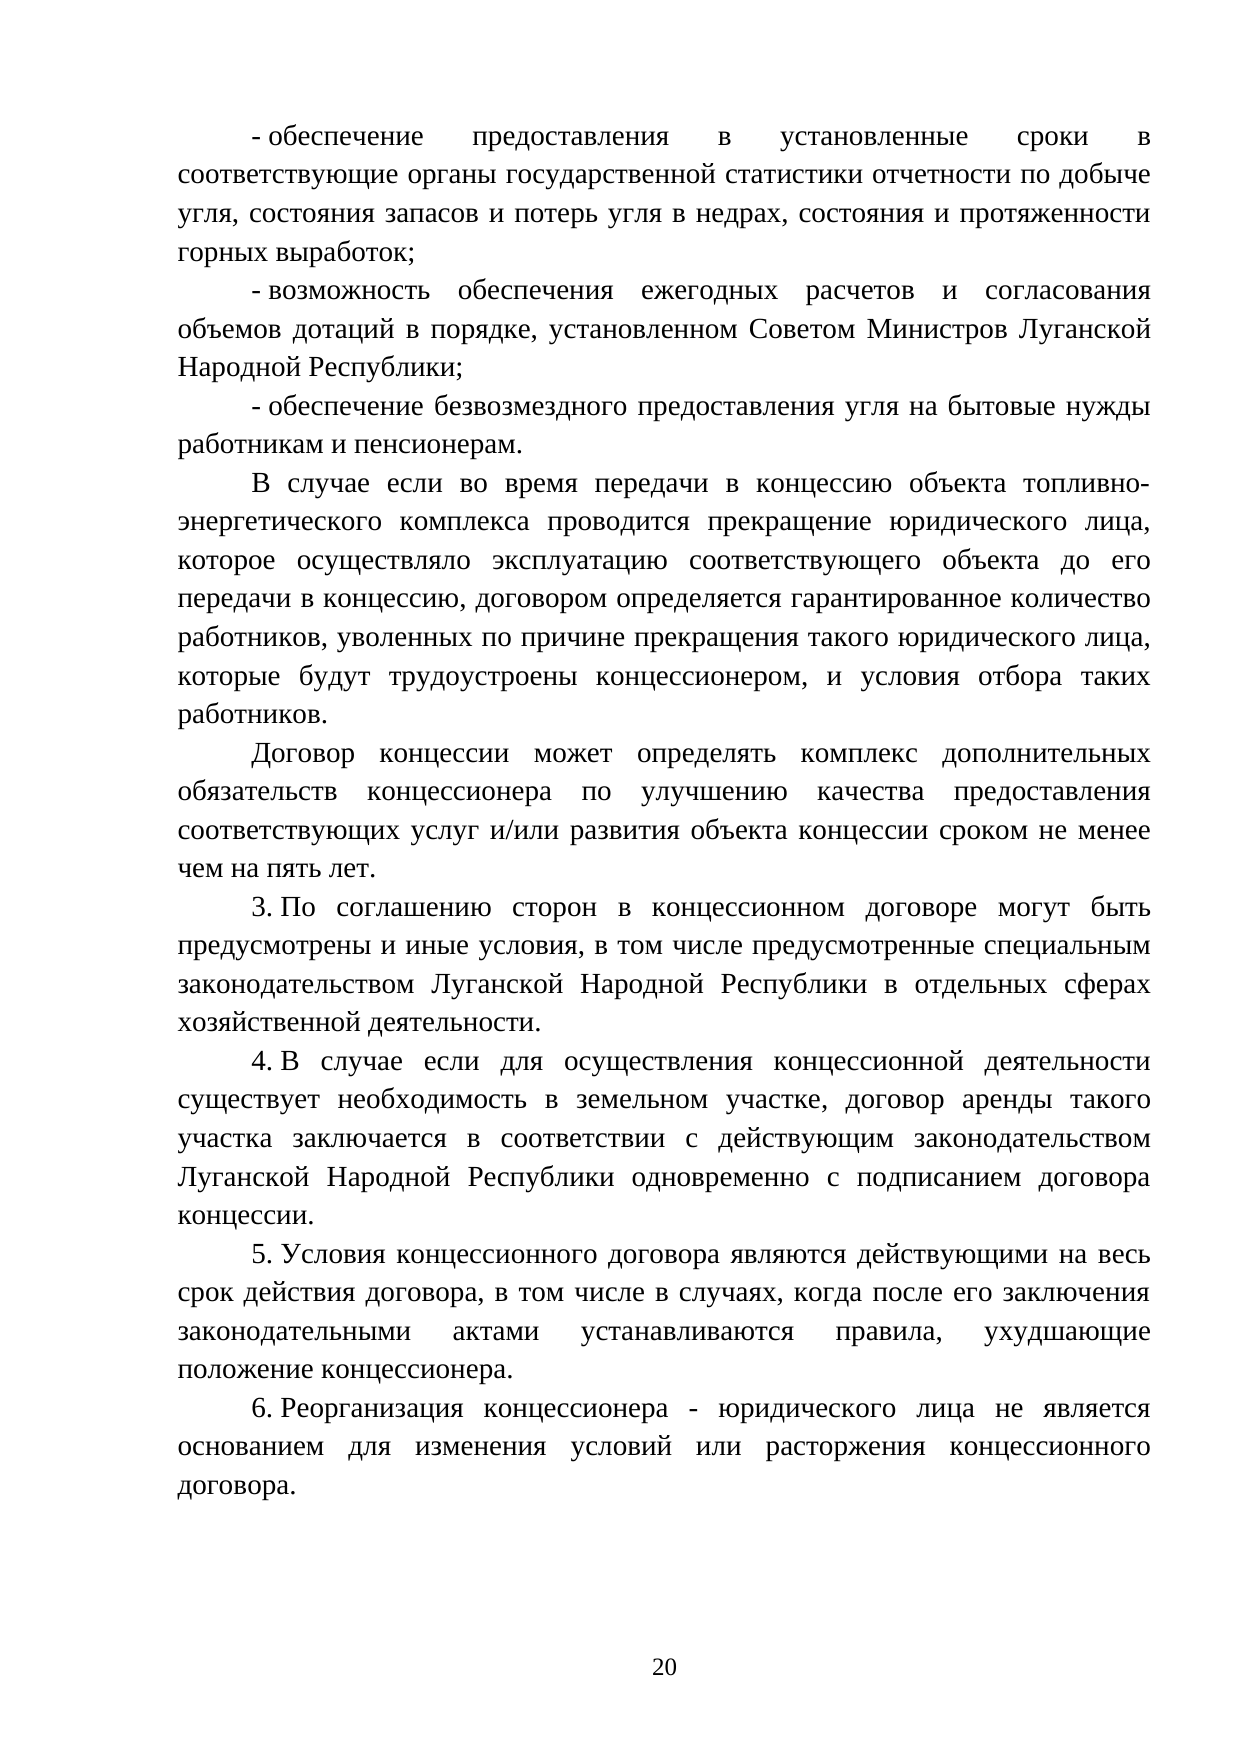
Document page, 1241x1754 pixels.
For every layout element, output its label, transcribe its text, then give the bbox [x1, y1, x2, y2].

text 3. По соглашению сторон в концессионном договоре могут быть предусмотрены и иные условия, в том числе предусмотренные специальным законодательством Луганской Народной Республики в отдельных сферах хозяйственной деятельности. [177, 889, 1152, 1038]
text - возможность обеспечения ежегодных расчетов и согласования объемов дотаций в порядке, установленном Советом Министров Луганской Народной Республики; [177, 272, 1152, 383]
text В случае если во время передачи в концессию объекта топливно-энергетического комплекса проводится прекращение юридического лица, которое осуществляло эксплуатацию соответствующего объекта до его передачи в концессию, договором определяется гарантированное количество работников, уволенных по причине прекращения такого юридического лица, которые будут трудоустроены концессионером, и условия отбора таких работников. [177, 465, 1152, 730]
text Договор концессии может определять комплекс дополнительных обязательств концессионера по улучшению качества предоставления соответствующих услуг и/или развития объекта концессии сроком не менее чем на пять лет. [177, 735, 1152, 884]
text - обеспечение безвозмездного предоставления угля на бытовые нужды работникам и пенсионерам. [177, 388, 1152, 460]
text - обеспечение предоставления в установленные сроки в соответствующие органы государственной статистики отчетности по добыче угля, состояния запасов и потерь угля в недрах, состояния и протяженности горных выработок; [177, 118, 1152, 267]
text 4. В случае если для осуществления концессионной деятельности существует необходимость в земельном участке, договор аренды такого участка заключается в соответствии с действующим законодательством Луганской Народной Республики одновременно с подписанием договора концессии. [177, 1043, 1152, 1231]
text 6. Реорганизация концессионера - юридического лица не является основанием для изменения условий или расторжения концессионного договора. [177, 1390, 1152, 1501]
text 5. Условия концессионного договора являются действующими на весь срок действия договора, в том числе в случаях, когда после его заключения законодательными актами устанавливаются правила, ухудшающие положение концессионера. [177, 1236, 1152, 1385]
